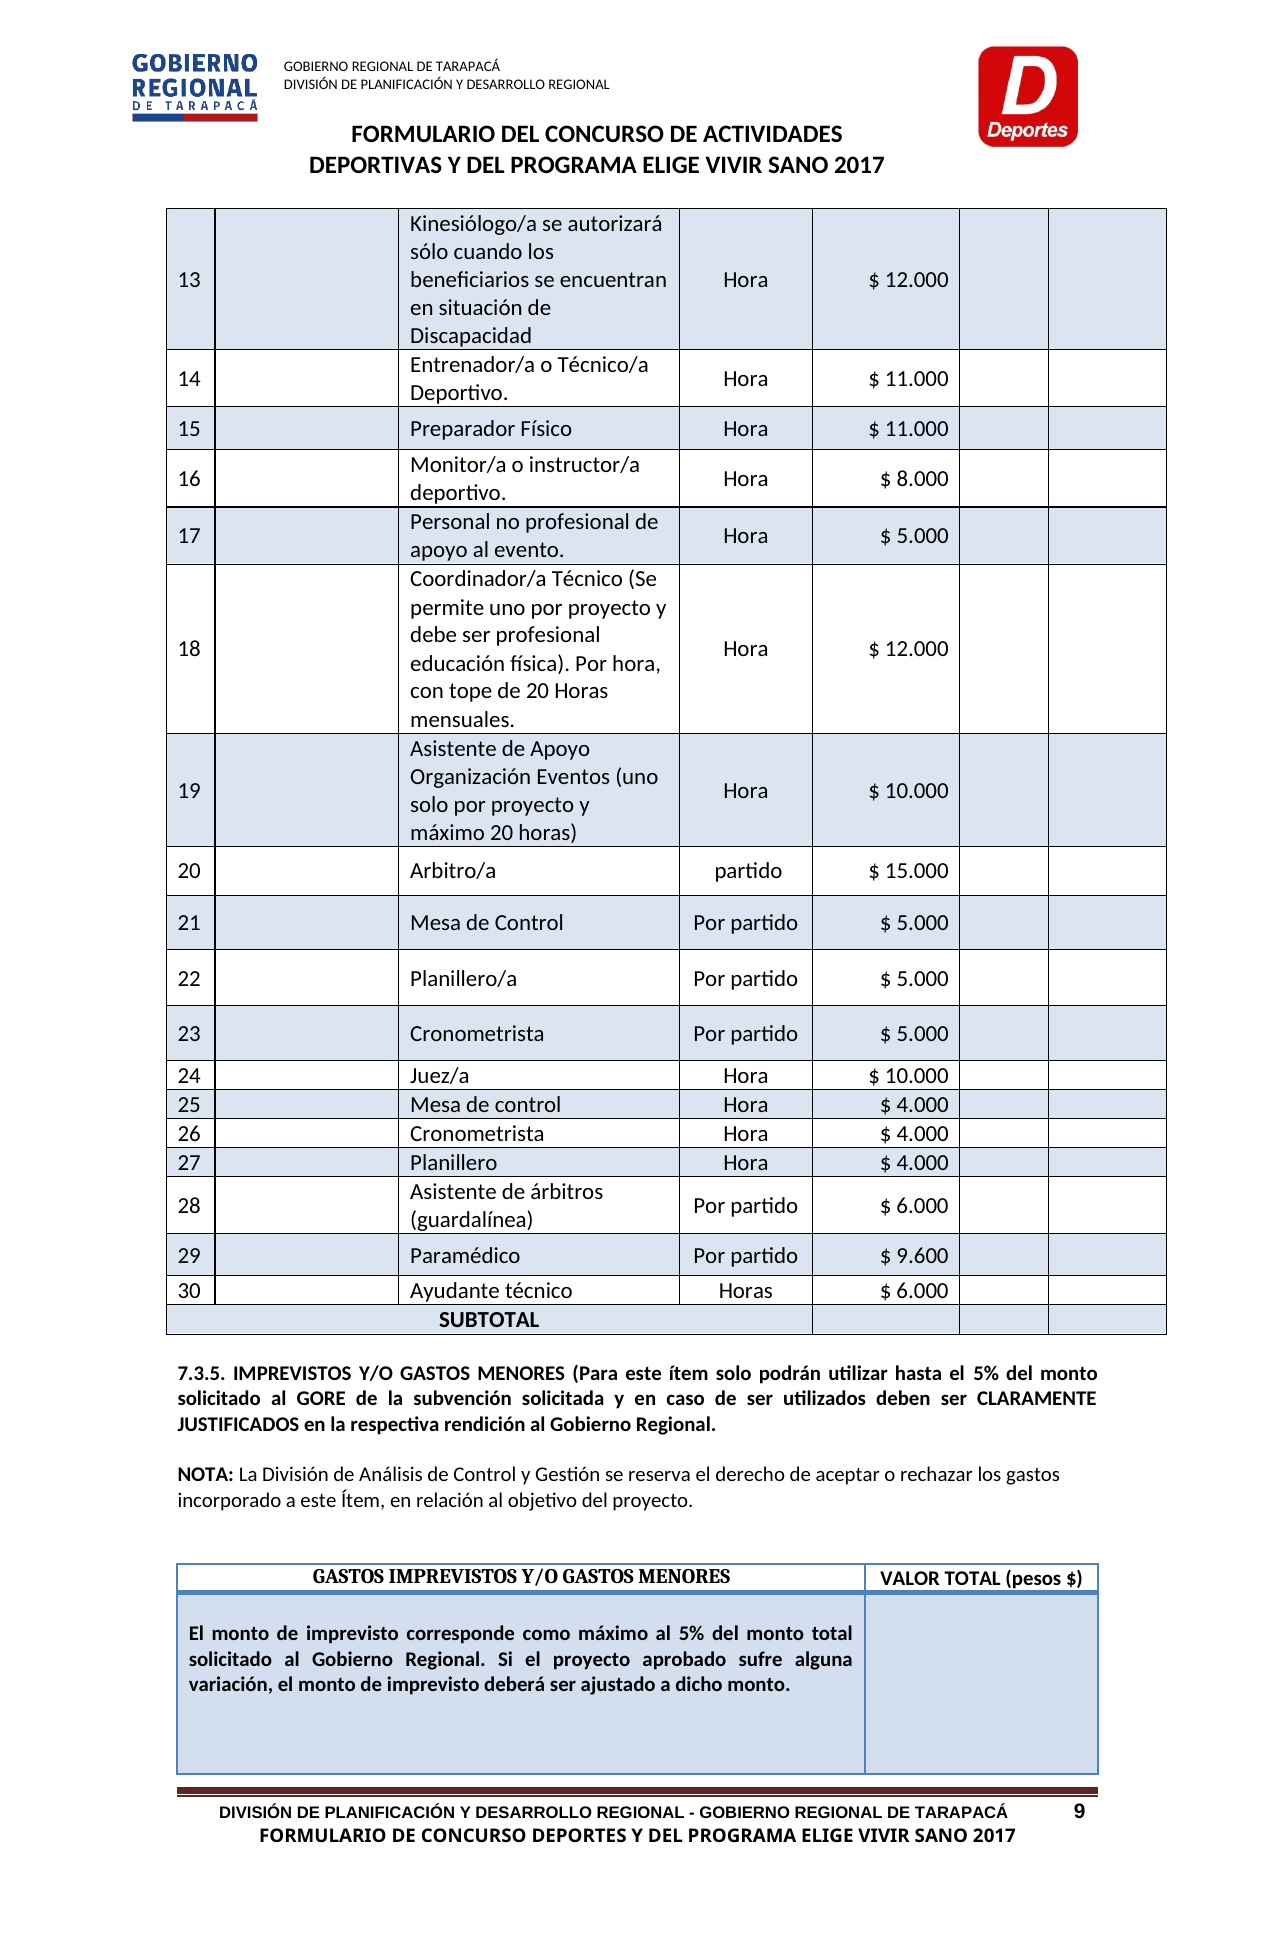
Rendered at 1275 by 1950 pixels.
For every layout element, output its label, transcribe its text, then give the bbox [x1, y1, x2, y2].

table_cell Hora [680, 1090, 812, 1118]
table_cell $ 5.000 [813, 1006, 959, 1060]
picture [971, 31, 1087, 158]
table_cell [960, 1061, 1048, 1089]
table_cell Por partido [680, 1234, 812, 1275]
table_cell [960, 1148, 1048, 1176]
table_cell Hora [680, 1061, 812, 1089]
table_cell $ 9.600 [813, 1234, 959, 1275]
table_cell [1049, 508, 1166, 563]
table_cell Paramédico [399, 1234, 679, 1275]
table_cell Cronometrista [399, 1006, 679, 1060]
table_cell [960, 565, 1048, 733]
table_cell SUBTOTAL [167, 1305, 812, 1333]
table_cell [216, 950, 398, 1005]
table_cell 29 [167, 1234, 214, 1275]
table_cell [1049, 1119, 1166, 1147]
table_cell Juez/a [399, 1061, 679, 1089]
table_cell 14 [167, 350, 214, 406]
table_cell [960, 1090, 1048, 1118]
table_cell [216, 565, 398, 733]
table_cell [813, 1305, 959, 1333]
table_cell [960, 407, 1048, 449]
table_cell $ 6.000 [813, 1177, 959, 1233]
table_cell [1049, 1090, 1166, 1118]
table_cell [216, 1061, 398, 1089]
table_cell [1049, 847, 1166, 894]
table_cell Por partido [680, 1006, 812, 1060]
table_header GASTOS IMPREVISTOS Y/O GASTOS MENORES [178, 1565, 864, 1590]
table_cell $ 4.000 [813, 1090, 959, 1118]
table_cell [866, 1595, 1097, 1773]
table_cell Entrenador/a o Técnico/a Deportivo. [399, 350, 679, 406]
table_cell 28 [167, 1177, 214, 1233]
table_cell 13 [167, 209, 214, 349]
table_cell Hora [680, 1148, 812, 1176]
table_cell Ayudante técnico [399, 1276, 679, 1304]
table_cell [216, 1090, 398, 1118]
table_cell $ 15.000 [813, 847, 959, 894]
table_cell 18 [167, 565, 214, 733]
table_cell [1049, 350, 1166, 406]
table_cell 30 [167, 1276, 214, 1304]
table_cell [960, 950, 1048, 1005]
table_cell [1049, 1006, 1166, 1060]
table_cell [960, 896, 1048, 949]
table_cell [1049, 950, 1166, 1005]
table_cell $ 6.000 [813, 1276, 959, 1304]
picture [122, 47, 270, 128]
table_cell [216, 1276, 398, 1304]
table_cell El monto de imprevisto corresponde como máximo al 5% del monto total solicitado al Gobierno Regional. Si el proyecto aprobado sufre alguna variación, el monto de imprevisto deberá ser ajustado a dicho monto. [178, 1595, 864, 1773]
table_cell [1049, 1234, 1166, 1275]
table_cell Hora [680, 734, 812, 846]
table_cell $ 4.000 [813, 1119, 959, 1147]
table_cell [216, 350, 398, 406]
table_cell Planillero/a [399, 950, 679, 1005]
table_cell 22 [167, 950, 214, 1005]
table_cell 25 [167, 1090, 214, 1118]
table_cell Preparador Físico [399, 407, 679, 449]
table_cell 24 [167, 1061, 214, 1089]
table_cell [960, 1006, 1048, 1060]
table_cell $ 12.000 [813, 209, 959, 349]
table_cell 20 [167, 847, 214, 894]
table_cell [1049, 734, 1166, 846]
table_cell [216, 847, 398, 894]
table_cell $ 5.000 [813, 896, 959, 949]
table_cell $ 11.000 [813, 350, 959, 406]
table_cell [960, 1234, 1048, 1275]
table_cell Kinesiólogo/a se autorizará sólo cuando los beneficiarios se encuentran en situación de Discapacidad [399, 209, 679, 349]
table_cell [1049, 450, 1166, 506]
table_cell [1049, 1148, 1166, 1176]
table_cell [1049, 896, 1166, 949]
table_cell Hora [680, 407, 812, 449]
table_cell Por partido [680, 1177, 812, 1233]
table_cell Mesa de Control [399, 896, 679, 949]
table_cell [216, 450, 398, 506]
table_cell [1049, 407, 1166, 449]
table_cell Hora [680, 450, 812, 506]
table_cell Hora [680, 1119, 812, 1147]
table_cell Monitor/a o instructor/a deportivo. [399, 450, 679, 506]
table_cell $ 5.000 [813, 950, 959, 1005]
table_cell [960, 450, 1048, 506]
table_cell [216, 1148, 398, 1176]
table_cell [1049, 1061, 1166, 1089]
table_cell [960, 1177, 1048, 1233]
table_cell Planillero [399, 1148, 679, 1176]
table_cell [216, 734, 398, 846]
table_cell [216, 1234, 398, 1275]
table_cell [960, 209, 1048, 349]
table_cell Asistente de Apoyo Organización Eventos (uno solo por proyecto y máximo 20 horas) [399, 734, 679, 846]
table_cell [960, 508, 1048, 563]
table_cell $ 10.000 [813, 734, 959, 846]
table_cell 26 [167, 1119, 214, 1147]
table_cell [1049, 1177, 1166, 1233]
table_cell 15 [167, 407, 214, 449]
table_header VALOR TOTAL (pesos $) [866, 1565, 1097, 1590]
table_cell [216, 896, 398, 949]
table_cell Horas [680, 1276, 812, 1304]
table_cell Personal no profesional de apoyo al evento. [399, 508, 679, 563]
text 7.3.5. IMPREVISTOS Y/O GASTOS MENORES (Para este ítem solo podrán utilizar hasta el 5% del monto solicitado al GORE de la subvención solicitada y en caso de ser utilizados deben ser CLARAMENTE JUSTIFICADOS en la respectiva rendición al Gobierno Regional. [177, 1360, 1098, 1436]
table_cell [216, 209, 398, 349]
table_cell [1049, 1276, 1166, 1304]
table_cell [960, 1119, 1048, 1147]
table_cell [216, 1119, 398, 1147]
table_cell 19 [167, 734, 214, 846]
table_cell Hora [680, 209, 812, 349]
table_cell [1049, 1305, 1166, 1333]
table_cell [216, 407, 398, 449]
table_cell 23 [167, 1006, 214, 1060]
table_cell Hora [680, 508, 812, 563]
table_cell Hora [680, 350, 812, 406]
table_cell 16 [167, 450, 214, 506]
table_cell $ 4.000 [813, 1148, 959, 1176]
table_cell [216, 508, 398, 563]
table_cell [1049, 209, 1166, 349]
table_cell $ 8.000 [813, 450, 959, 506]
table_cell Por partido [680, 950, 812, 1005]
table_cell [960, 847, 1048, 894]
table_cell $ 11.000 [813, 407, 959, 449]
table_cell [960, 1276, 1048, 1304]
table_cell $ 5.000 [813, 508, 959, 563]
table_cell 17 [167, 508, 214, 563]
table_cell Asistente de árbitros (guardalínea) [399, 1177, 679, 1233]
text NOTA: La División de Análisis de Control y Gestión se reserva el derecho de aceptar o rechazar los gastos incorporado a este Ítem, en relación al objetivo del proyecto. [177, 1462, 1098, 1512]
table_cell Mesa de control [399, 1090, 679, 1118]
table_cell [960, 1305, 1048, 1333]
table_cell partido [680, 847, 812, 894]
table_cell [960, 734, 1048, 846]
table_cell Arbitro/a [399, 847, 679, 894]
table_cell Coordinador/a Técnico (Se permite uno por proyecto y debe ser profesional educación física). Por hora, con tope de 20 Horas mensuales. [399, 565, 679, 733]
table_cell [216, 1006, 398, 1060]
table_cell Por partido [680, 896, 812, 949]
table_cell [960, 350, 1048, 406]
table_cell [216, 1177, 398, 1233]
table_cell 27 [167, 1148, 214, 1176]
table_cell [1049, 565, 1166, 733]
table_cell Hora [680, 565, 812, 733]
table_cell $ 12.000 [813, 565, 959, 733]
table_cell $ 10.000 [813, 1061, 959, 1089]
table_cell 21 [167, 896, 214, 949]
table_cell Cronometrista [399, 1119, 679, 1147]
